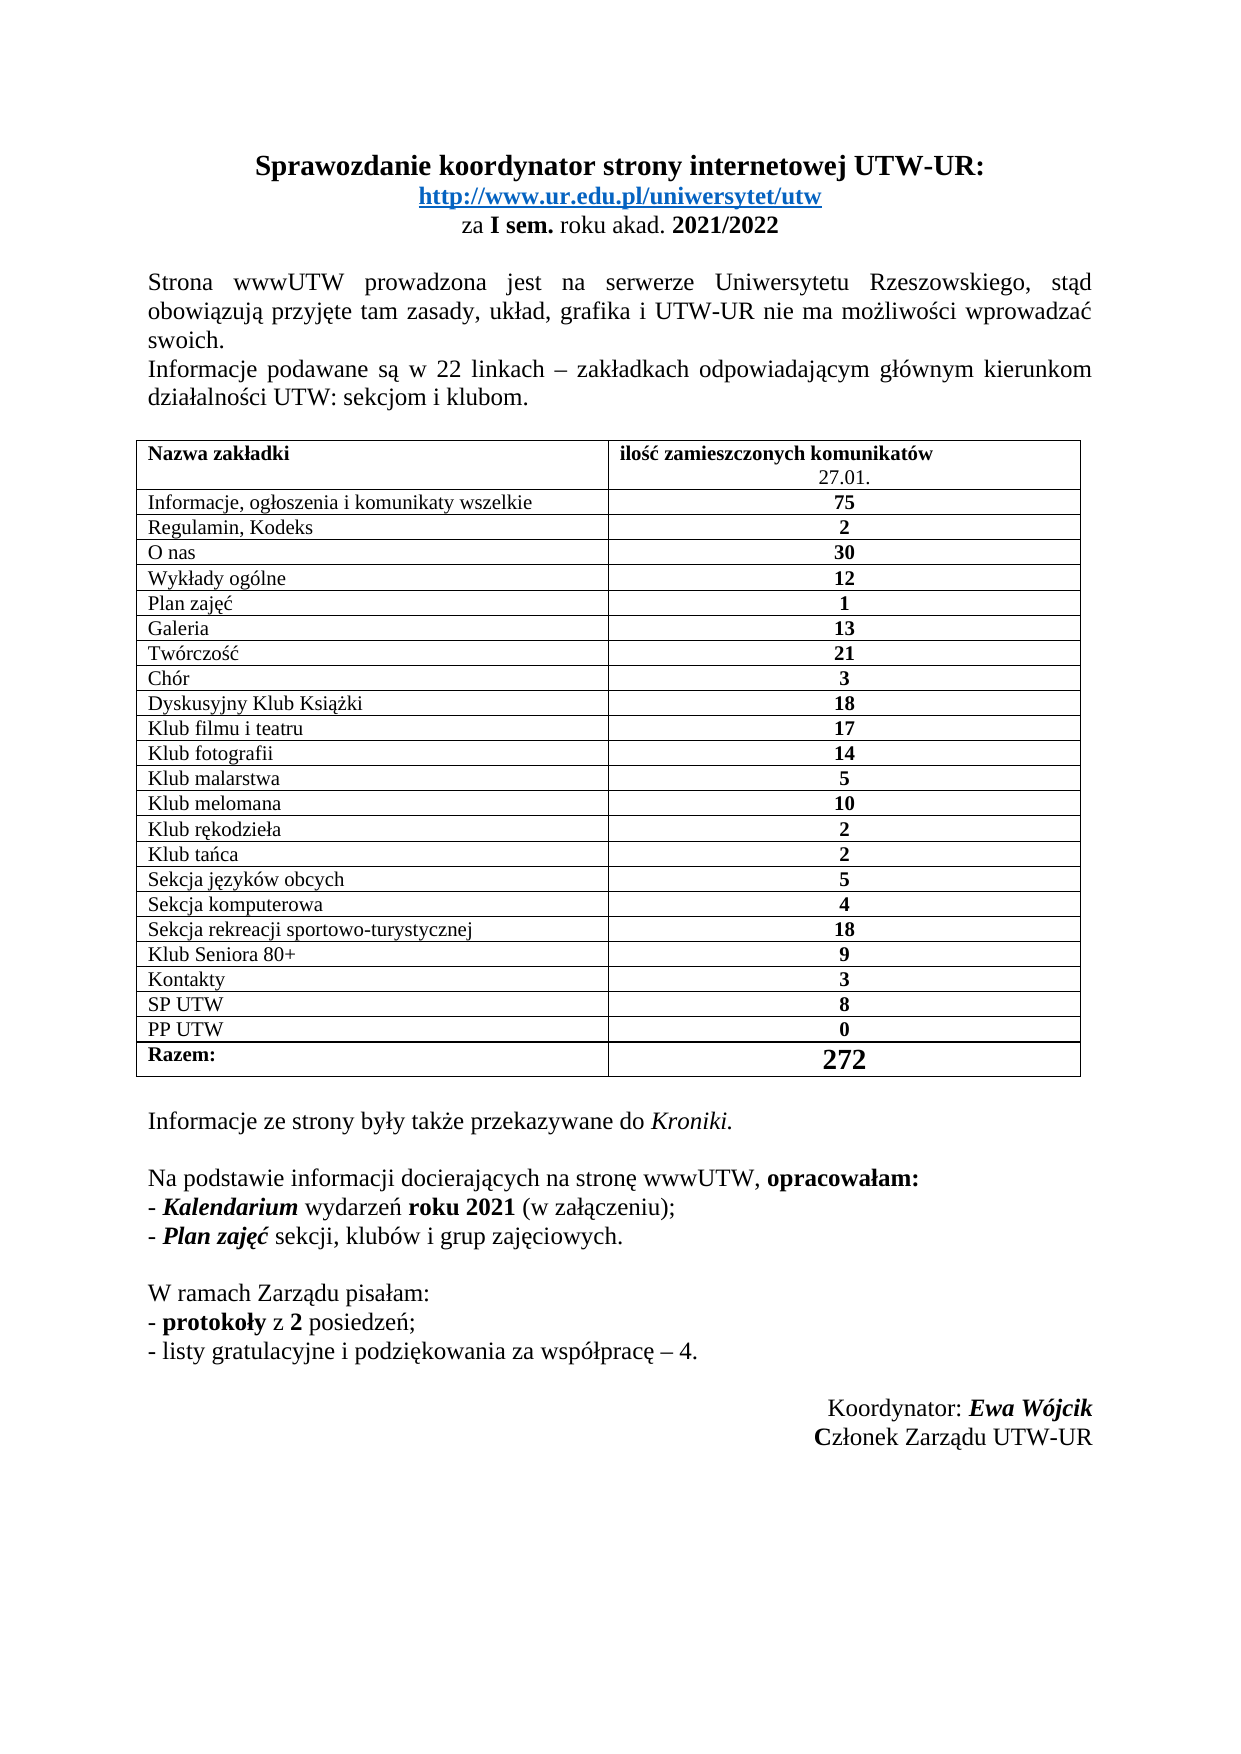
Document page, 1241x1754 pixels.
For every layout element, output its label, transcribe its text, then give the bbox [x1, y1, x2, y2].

text Informacje ze strony były także przekazywane do Kroniki. [148, 1106, 1093, 1134]
text za I sem. roku akad. 2021/2022 [148, 210, 1093, 239]
table_cell 2 [609, 842, 1080, 866]
text Sprawozdanie koordynator strony internetowej UTW-UR: [148, 148, 1093, 181]
table_cell O nas [137, 540, 608, 564]
text - Kalendarium wydarzeń roku 2021 (w załączeniu); [148, 1192, 1093, 1221]
table_cell 18 [609, 917, 1080, 941]
table_cell Sekcja rekreacji sportowo-turystycznej [137, 917, 608, 941]
table_cell Informacje, ogłoszenia i komunikaty wszelkie [137, 490, 608, 514]
table_cell 0 [609, 1017, 1080, 1041]
table_cell Chór [137, 666, 608, 690]
table_cell Sekcja języków obcych [137, 867, 608, 891]
table_cell Klub Seniora 80+ [137, 942, 608, 966]
table_cell Kontakty [137, 967, 608, 991]
table_cell 12 [609, 565, 1080, 589]
table_cell Regulamin, Kodeks [137, 515, 608, 539]
table_cell 30 [609, 540, 1080, 564]
table_cell Wykłady ogólne [137, 565, 608, 589]
table_cell Klub fotografii [137, 741, 608, 765]
table_cell Galeria [137, 616, 608, 640]
table_cell Sekcja komputerowa [137, 892, 608, 916]
table_cell 4 [609, 892, 1080, 916]
table_cell 21 [609, 641, 1080, 665]
table_cell 1 [609, 591, 1080, 614]
table_cell 9 [609, 942, 1080, 966]
table_cell Klub tańca [137, 842, 608, 866]
text W ramach Zarządu pisałam: [148, 1278, 1093, 1307]
table_cell Klub filmu i teatru [137, 716, 608, 740]
table_header ilość zamieszczonych komunikatów 27.01. [609, 441, 1080, 489]
text - Plan zajęć sekcji, klubów i grup zajęciowych. [148, 1221, 1093, 1249]
text Informacje podawane są w 22 linkach – zakładkach odpowiadającym głównym kierunkom działalności UTW: sekcjom i klubom. [148, 354, 1093, 411]
table_cell 5 [609, 867, 1080, 891]
table_cell 8 [609, 992, 1080, 1016]
table_cell 272 [609, 1043, 1080, 1076]
table_cell 75 [609, 490, 1080, 514]
table_cell 2 [609, 816, 1080, 841]
text Na podstawie informacji docierających na stronę wwwUTW, opracowałam: [148, 1163, 1093, 1192]
table_cell Klub rękodzieła [137, 816, 608, 841]
table_cell Twórczość [137, 641, 608, 665]
text Koordynator: Ewa Wójcik [148, 1393, 1093, 1422]
text - protokoły z 2 posiedzeń; [148, 1307, 1093, 1336]
table_header Nazwa zakładki [137, 441, 608, 489]
table_cell SP UTW [137, 992, 608, 1016]
table_cell 5 [609, 766, 1080, 790]
table_cell 3 [609, 967, 1080, 991]
text - listy gratulacyjne i podziękowania za współpracę – 4. [148, 1336, 1093, 1364]
text Członek Zarządu UTW-UR [148, 1422, 1093, 1451]
table_cell 2 [609, 515, 1080, 539]
table_cell Razem: [137, 1043, 608, 1076]
table_cell 18 [609, 691, 1080, 715]
table_cell PP UTW [137, 1017, 608, 1041]
table_cell 14 [609, 741, 1080, 765]
table_cell Klub melomana [137, 791, 608, 815]
table_cell Dyskusyjny Klub Książki [137, 691, 608, 715]
table_cell 3 [609, 666, 1080, 690]
table_cell 17 [609, 716, 1080, 740]
table_cell Klub malarstwa [137, 766, 608, 790]
table_cell 13 [609, 616, 1080, 640]
table_cell Plan zajęć [137, 591, 608, 614]
table_cell 10 [609, 791, 1080, 815]
text http://www.ur.edu.pl/uniwersytet/utw [148, 181, 1093, 210]
text Strona wwwUTW prowadzona jest na serwerze Uniwersytetu Rzeszowskiego, stąd obowiązują przyjęte tam zasady, układ, grafika i UTW-UR nie ma możliwości wprowadzać swoich. [148, 267, 1093, 354]
